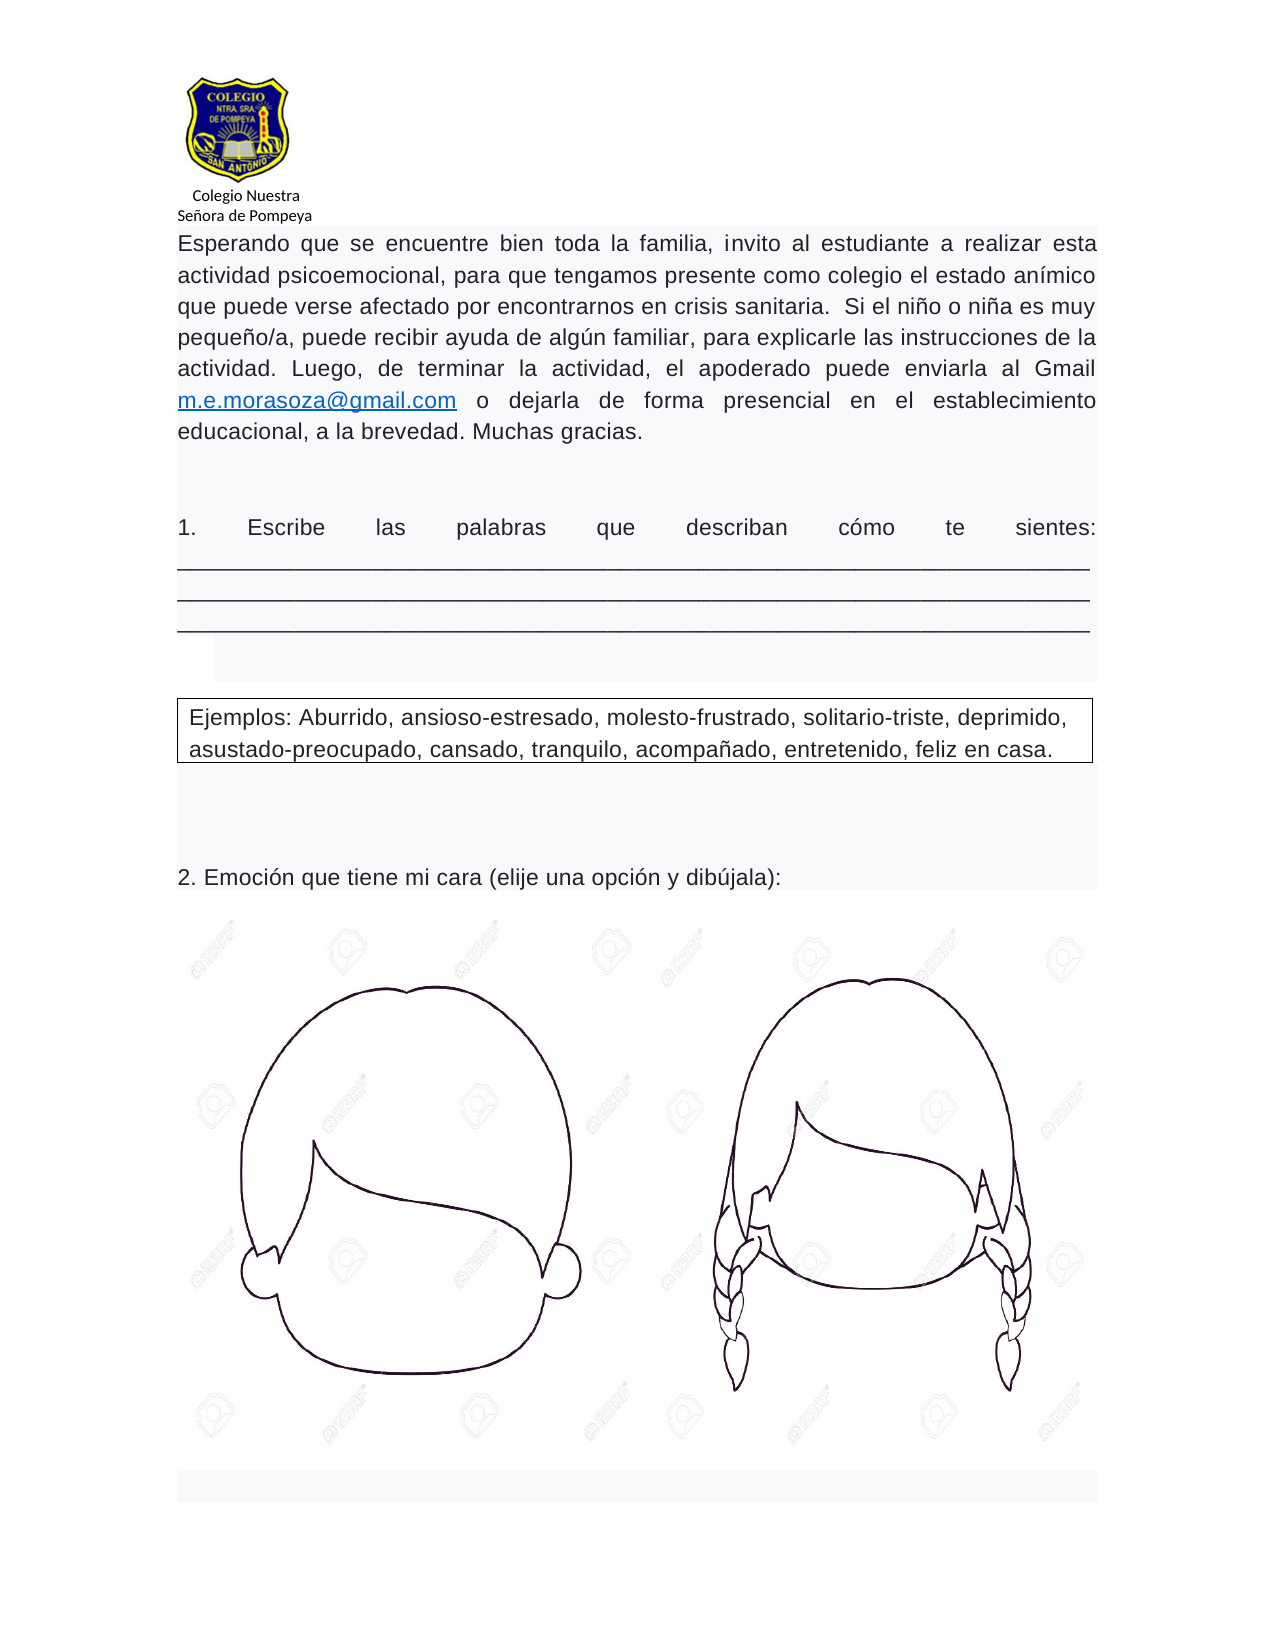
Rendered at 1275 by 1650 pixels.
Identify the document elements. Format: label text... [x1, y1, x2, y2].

text 2. Emoción que tiene mi cara (elije una opción y dibújala): [177, 859, 1098, 890]
picture [648, 916, 1096, 1454]
table_header Ejemplos: Aburrido, ansioso-estresado, molesto-frustrado, solitario-triste, deprimido, asustado-preocupado, cansado, tranquilo, acompañado, entretenido, feliz en casa. [178, 699, 1092, 762]
text 1. Escribe las palabras que describan cómo te sientes: __________________________________________________________________________________________________________________________________________________________________________________________________________________ [177, 509, 1098, 634]
picture [177, 73, 298, 185]
text Esperando que se encuentre bien toda la familia, invito al estudiante a realizar esta actividad psicoemocional, para que tengamos presente como colegio el estado anímico que puede verse afectado por encontrarnos en crisis sanitaria. Si el niño o niña es muy pequeño/a, puede recibir ayuda de algún familiar, para explicarle las instrucciones de la actividad. Luego, de terminar la actividad, el apoderado puede enviarla al Gmail m.e.morasoza@gmail.com o dejarla de forma presencial en el establecimiento educacional, a la brevedad. Muchas gracias. [177, 225, 1098, 444]
picture [177, 906, 644, 1454]
